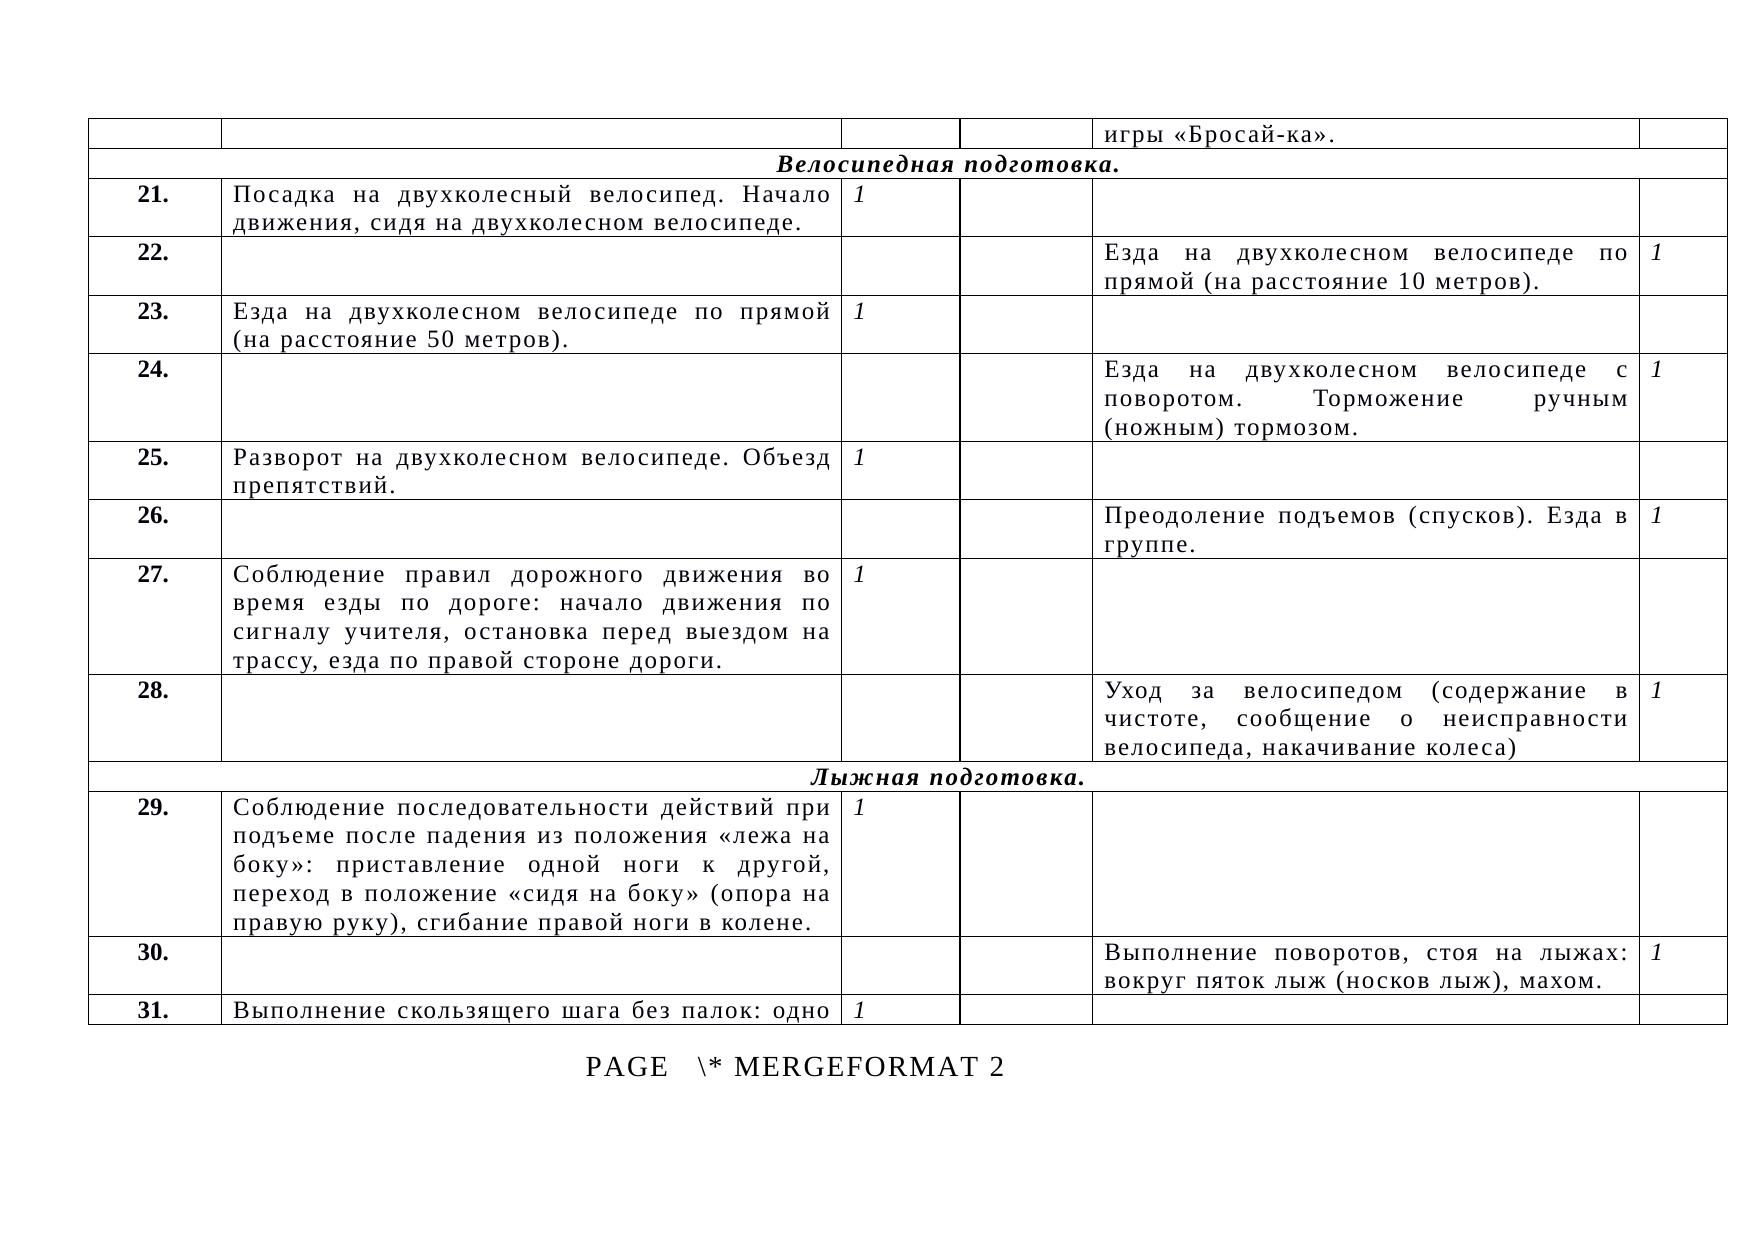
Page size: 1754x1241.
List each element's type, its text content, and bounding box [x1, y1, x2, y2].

table_cell [1640, 995, 1727, 1024]
table_cell [961, 559, 1092, 674]
table_cell Преодоление подъемов (спусков). Езда в группе. [1093, 500, 1639, 558]
table_cell 1 [842, 179, 959, 236]
table_cell Уход за велосипедом (содержание в чистоте, сообщение о неисправности велосипеда, накачивание колеса) [1093, 675, 1639, 761]
table_cell 1 [842, 442, 959, 499]
table_cell [961, 442, 1092, 499]
table_cell Разворот на двухколесном велосипеде. Объезд препятствий. [222, 442, 841, 499]
table_cell [1640, 559, 1727, 674]
table_cell Соблюдение последовательности действий при подъеме после падения из положения «лежа на боку»: приставление одной ноги к другой, переход в положение «сидя на боку» (опора на правую руку), сгибание правой ноги в колене. [222, 792, 841, 936]
table_cell [222, 937, 841, 994]
table_cell [1093, 442, 1639, 499]
table_cell [961, 792, 1092, 936]
table_cell [842, 937, 959, 994]
table_cell 1 [1640, 500, 1727, 558]
table_cell [1093, 296, 1639, 353]
table_cell [222, 119, 841, 148]
table_cell [961, 296, 1092, 353]
table_cell [222, 675, 841, 761]
table_cell [222, 237, 841, 295]
table_cell 1 [842, 296, 959, 353]
table_cell 1 [842, 559, 959, 674]
table_cell [89, 559, 221, 674]
table_cell [1093, 792, 1639, 936]
table_cell [89, 354, 221, 441]
table_cell 1 [1640, 237, 1727, 295]
table_cell 1 [842, 995, 959, 1024]
table_cell 1 [1640, 354, 1727, 441]
table_cell [961, 237, 1092, 295]
table_cell Лыжная подготовка. [89, 762, 1727, 791]
table_cell Выполнение поворотов, стоя на лыжах: вокруг пяток лыж (носков лыж), махом. [1093, 937, 1639, 994]
table_cell [1093, 995, 1639, 1024]
table_cell Посадка на двухколесный велосипед. Начало движения, сидя на двухколесном велосипеде. [222, 179, 841, 236]
table_cell 1 [1640, 937, 1727, 994]
table_cell Езда на двухколесном велосипеде по прямой (на расстояние 50 метров). [222, 296, 841, 353]
table_cell Езда на двухколесном велосипеде по прямой (на расстояние 10 метров). [1093, 237, 1639, 295]
table_cell [89, 237, 221, 295]
table_cell Велосипедная подготовка. [89, 149, 1727, 178]
table_cell [842, 500, 959, 558]
table_cell [89, 675, 221, 761]
table_cell [842, 119, 959, 148]
table_cell [89, 296, 221, 353]
table_cell [961, 179, 1092, 236]
table_cell [1640, 296, 1727, 353]
table_cell [222, 354, 841, 441]
table_cell [1640, 179, 1727, 236]
table_cell [961, 500, 1092, 558]
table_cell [1093, 119, 1639, 148]
table_cell [1093, 559, 1639, 674]
table_cell [89, 500, 221, 558]
table_cell [961, 354, 1092, 441]
table_cell [961, 675, 1092, 761]
table_cell [961, 995, 1092, 1024]
table_cell Езда на двухколесном велосипеде с поворотом. Торможение ручным (ножным) тормозом. [1093, 354, 1639, 441]
table_cell [961, 937, 1092, 994]
table_cell 1 [1640, 119, 1727, 148]
table_cell [1640, 442, 1727, 499]
table_cell [842, 354, 959, 441]
table_cell [842, 237, 959, 295]
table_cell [222, 995, 841, 1024]
table_cell 1 [1640, 675, 1727, 761]
table_cell [89, 442, 221, 499]
table_cell [1640, 792, 1727, 936]
table_cell [89, 179, 221, 236]
table_cell 1 [842, 792, 959, 936]
table_cell [89, 995, 221, 1024]
table_cell [1093, 179, 1639, 236]
table_cell [89, 937, 221, 994]
table_cell Соблюдение правил дорожного движения во время езды по дороге: начало движения по сигналу учителя, остановка перед выездом на трассу, езда по правой стороне дороги. [222, 559, 841, 674]
table_cell [961, 119, 1092, 148]
table_cell [222, 500, 841, 558]
table_cell [842, 675, 959, 761]
table_cell [89, 119, 221, 148]
table_cell [89, 792, 221, 936]
